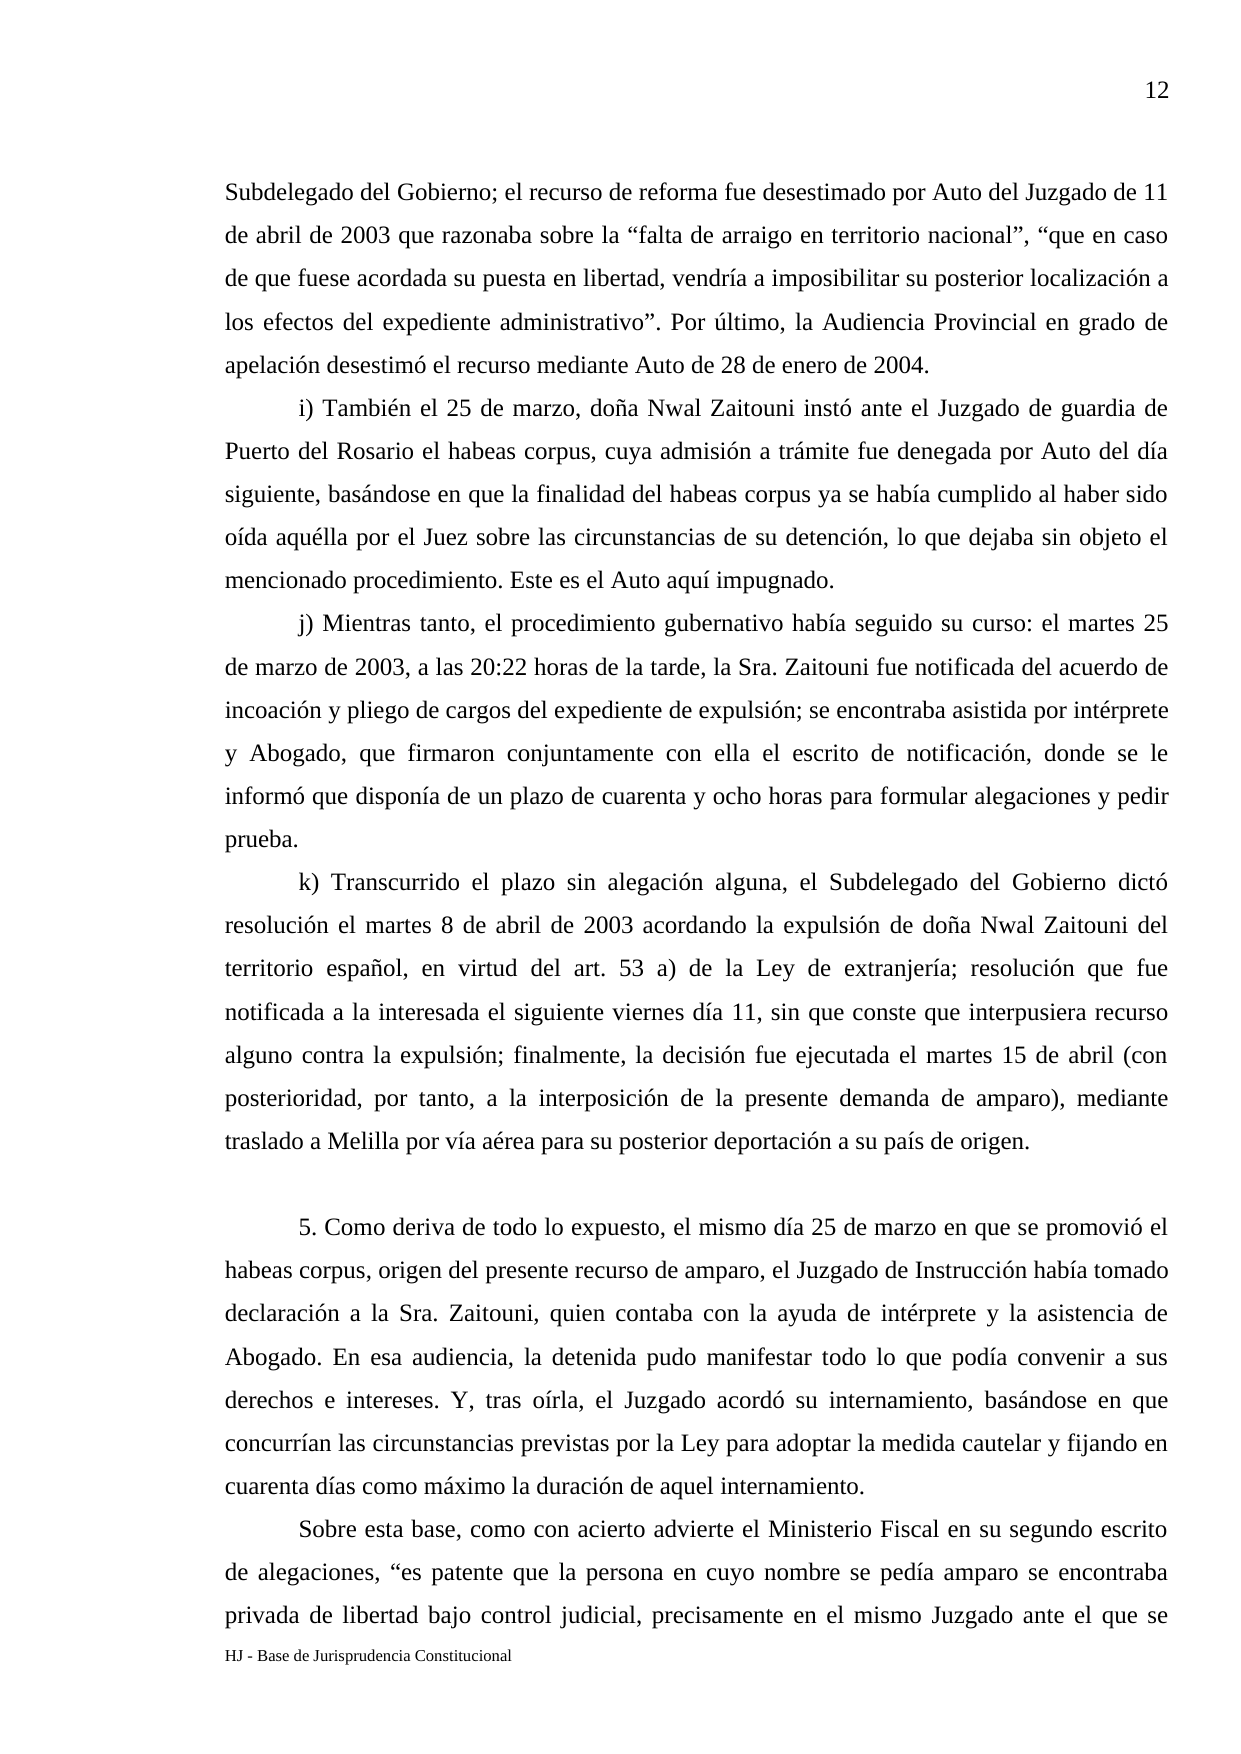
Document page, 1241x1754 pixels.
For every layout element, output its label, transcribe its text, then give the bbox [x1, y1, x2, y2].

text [224, 177, 1169, 378]
text i) También el 25 de marzo, doña Nwal Zaitouni instó ante el Juzgado de guardia de Puerto del Rosario el habeas corpus, cuya admisión a trámite fue denegada por Auto del día siguiente, basándose en que la finalidad del habeas corpus ya se había cumplido al haber sido oída aquélla por el Juez sobre las circunstancias de su detención, lo que dejaba sin objeto el mencionado procedimiento. Este es el Auto aquí impugnado. [224, 393, 1169, 594]
text j) Mientras tanto, el procedimiento gubernativo había seguido su curso: el martes 25 de marzo de 2003, a las 20:22 horas de la tarde, la Sra. Zaitouni fue notificada del acuerdo de incoación y pliego de cargos del expediente de expulsión; se encontraba asistida por intérprete y Abogado, que firmaron conjuntamente con ella el escrito de notificación, donde se le informó que disponía de un plazo de cuarenta y ocho horas para formular alegaciones y pedir prueba. [224, 608, 1169, 853]
text k) Transcurrido el plazo sin alegación alguna, el Subdelegado del Gobierno dictó resolución el martes 8 de abril de 2003 acordando la expulsión de doña Nwal Zaitouni del territorio español, en virtud del art. 53 a) de la Ley de extranjería; resolución que fue notificada a la interesada el siguiente viernes día 11, sin que conste que interpusiera recurso alguno contra la expulsión; finalmente, la decisión fue ejecutada el martes 15 de abril (con posterioridad, por tanto, a la interposición de la presente demanda de amparo), mediante traslado a Melilla por vía aérea para su posterior deportación a su país de origen. [224, 867, 1169, 1155]
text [224, 1514, 1169, 1629]
text 5. Como deriva de todo lo expuesto, el mismo día 25 de marzo en que se promovió el habeas corpus, origen del presente recurso de amparo, el Juzgado de Instrucción había tomado declaración a la Sra. Zaitouni, quien contaba con la ayuda de intérprete y la asistencia de Abogado. En esa audiencia, la detenida pudo manifestar todo lo que podía convenir a sus derechos e intereses. Y, tras oírla, el Juzgado acordó su internamiento, basándose en que concurrían las circunstancias previstas por la Ley para adoptar la medida cautelar y fijando en cuarenta días como máximo la duración de aquel internamiento. [224, 1212, 1169, 1500]
